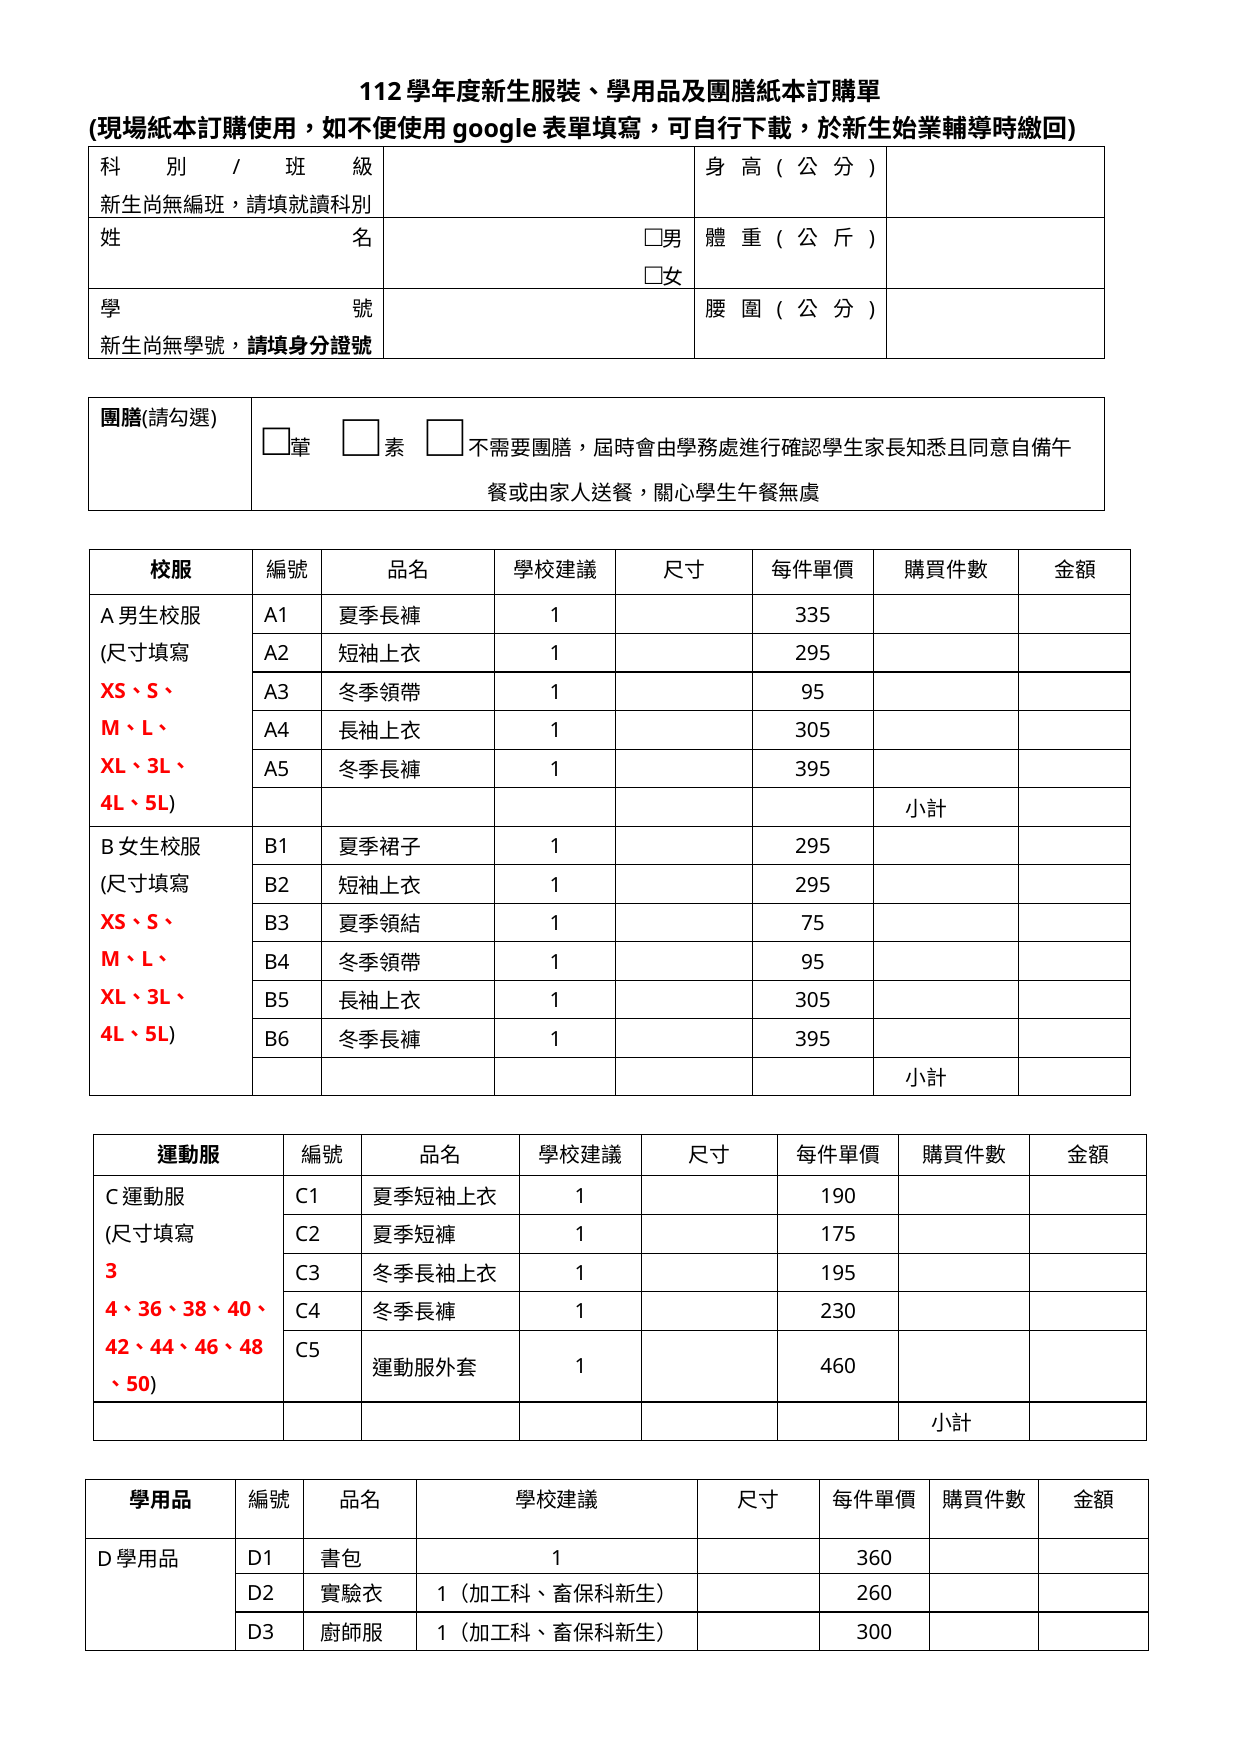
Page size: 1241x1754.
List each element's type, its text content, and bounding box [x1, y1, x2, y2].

table_cell [698, 1613, 819, 1650]
table_header 學校建議 [520, 1135, 641, 1175]
table_header 運動服 [94, 1135, 283, 1175]
table_cell [874, 750, 1018, 787]
table_cell A2 [253, 634, 321, 671]
table_cell 1 [520, 1176, 641, 1214]
table_cell 1 [495, 981, 615, 1018]
table_cell [1019, 673, 1130, 710]
table_cell A1 [253, 595, 321, 633]
table_header 金額 [1019, 550, 1130, 594]
table_cell [616, 865, 752, 903]
table_cell D3 [236, 1613, 303, 1650]
table_cell A3 [253, 673, 321, 710]
table_cell [1039, 1613, 1148, 1650]
table_cell [1030, 1403, 1146, 1440]
table_cell 書包 [304, 1539, 416, 1573]
table_cell 395 [753, 1019, 873, 1057]
table_cell [1019, 942, 1130, 980]
table_cell D1 [236, 1539, 303, 1573]
table_cell D學用品 [86, 1539, 235, 1650]
table_cell 295 [753, 865, 873, 903]
table_cell 175 [778, 1215, 898, 1252]
table_cell 腰圍(公分) [695, 289, 886, 358]
table_cell [1019, 1058, 1130, 1095]
table_cell 學號 新生尚無學號，請填身分證號 [89, 289, 383, 358]
table_cell [616, 711, 752, 748]
table_cell [1039, 1574, 1148, 1611]
table_cell C2 [284, 1215, 361, 1252]
table_cell 1 [495, 673, 615, 710]
table_cell [874, 904, 1018, 941]
table_cell [753, 788, 873, 826]
table_cell [616, 827, 752, 864]
table_cell 運動服外套 [362, 1331, 519, 1401]
table_cell [384, 289, 694, 358]
table_header 品名 [304, 1480, 416, 1537]
table_header 購買件數 [930, 1480, 1038, 1537]
table_cell 夏季短褲 [362, 1215, 519, 1252]
table_cell [520, 1403, 641, 1440]
table_cell [1019, 788, 1130, 826]
table_cell [887, 218, 1104, 287]
table_cell [642, 1331, 777, 1401]
table_cell [899, 1292, 1029, 1329]
table_cell B3 [253, 904, 321, 941]
table_cell 冬季長褲 [322, 750, 494, 787]
table_cell B1 [253, 827, 321, 864]
table_header 每件單價 [820, 1480, 929, 1537]
table_cell 1 [495, 595, 615, 633]
table_cell [778, 1403, 898, 1440]
table_cell [899, 1254, 1029, 1291]
table_cell [874, 981, 1018, 1018]
table_cell 95 [753, 942, 873, 980]
table_cell 1 [417, 1539, 697, 1573]
table_cell 小計 [899, 1403, 1029, 1440]
table_header 編號 [253, 550, 321, 594]
table_cell 1 [495, 1019, 615, 1057]
table_cell 1 [495, 865, 615, 903]
table_header 品名 [322, 550, 494, 594]
table_cell 305 [753, 711, 873, 748]
table_cell 360 [820, 1539, 929, 1573]
table_cell 335 [753, 595, 873, 633]
table_header 科別/班級 新生尚無編班，請填就讀科別 [89, 147, 383, 217]
table_cell 冬季長袖上衣 [362, 1254, 519, 1291]
table_cell □男 □女 [384, 218, 694, 287]
table_cell [899, 1215, 1029, 1252]
table_header 購買件數 [874, 550, 1018, 594]
table_cell [930, 1539, 1038, 1573]
table_cell 1（加工科、畜保科新生） [417, 1613, 697, 1650]
table_cell [495, 788, 615, 826]
table_cell B4 [253, 942, 321, 980]
table_cell [616, 750, 752, 787]
table_cell 1 [495, 711, 615, 748]
table_cell 小計 [874, 788, 1018, 826]
table_cell B5 [253, 981, 321, 1018]
table_cell [362, 1403, 519, 1440]
table_cell [698, 1539, 819, 1573]
table_cell C3 [284, 1254, 361, 1291]
table_header [384, 147, 694, 217]
table_cell [495, 1058, 615, 1095]
table_cell [616, 1019, 752, 1057]
table_cell [1030, 1331, 1146, 1401]
table_header 金額 [1030, 1135, 1146, 1175]
table_cell 190 [778, 1176, 898, 1214]
table_cell [642, 1403, 777, 1440]
table_cell 姓名 [89, 218, 383, 287]
table_cell 實驗衣 [304, 1574, 416, 1611]
table_cell [1019, 904, 1130, 941]
table_cell [1019, 595, 1130, 633]
table_cell [1019, 981, 1130, 1018]
table_cell [1019, 865, 1130, 903]
table_cell [930, 1574, 1038, 1611]
table_cell 廚師服 [304, 1613, 416, 1650]
table_cell [698, 1574, 819, 1611]
table_cell 冬季領帶 [322, 673, 494, 710]
table_header □葷 □素 □不需要團膳，屆時會由學務處進行確認學生家長知悉且同意自備午餐或由家人送餐，關心學生午餐無虞 [252, 398, 1104, 510]
table_cell [874, 595, 1018, 633]
table_cell 1 [520, 1215, 641, 1252]
table_cell [642, 1254, 777, 1291]
table_header 學校建議 [417, 1480, 697, 1537]
table_cell 75 [753, 904, 873, 941]
table_cell 1 [495, 904, 615, 941]
table_header 尺寸 [642, 1135, 777, 1175]
table_cell 295 [753, 827, 873, 864]
table_cell [930, 1613, 1038, 1650]
table_header 學校建議 [495, 550, 615, 594]
table_cell [874, 827, 1018, 864]
table_cell 1 [495, 634, 615, 671]
table_cell 夏季裙子 [322, 827, 494, 864]
table_cell 長袖上衣 [322, 711, 494, 748]
table_cell [899, 1176, 1029, 1214]
table_header 校服 [90, 550, 252, 594]
table_cell B6 [253, 1019, 321, 1057]
table_header 金額 [1039, 1480, 1148, 1537]
table_header 尺寸 [616, 550, 752, 594]
table_header 購買件數 [899, 1135, 1029, 1175]
table_cell 460 [778, 1331, 898, 1401]
table_cell A男生校服 (尺寸填寫 XS、S、 M、L、 XL、3L、 4L、5L) [90, 595, 252, 826]
table_cell C運動服 (尺寸填寫34、36、38、40、42、44、46、48、50) [94, 1176, 283, 1401]
table_cell 長袖上衣 [322, 981, 494, 1018]
table_cell 300 [820, 1613, 929, 1650]
table_cell 1 [520, 1292, 641, 1329]
table_cell [874, 634, 1018, 671]
table_cell 夏季領結 [322, 904, 494, 941]
table_cell [1030, 1292, 1146, 1329]
table_cell C4 [284, 1292, 361, 1329]
table_cell 1 [495, 827, 615, 864]
table_header 團膳(請勾選) [89, 398, 251, 510]
table_cell [1019, 711, 1130, 748]
table_cell 95 [753, 673, 873, 710]
table_cell [1030, 1176, 1146, 1214]
table_header 編號 [236, 1480, 303, 1537]
table_cell 1 [520, 1331, 641, 1401]
table_cell [1019, 750, 1130, 787]
table_cell 小計 [874, 1058, 1018, 1095]
table_cell [642, 1176, 777, 1214]
table_cell 260 [820, 1574, 929, 1611]
table_cell [1019, 634, 1130, 671]
table_cell 1 [495, 750, 615, 787]
table_header 品名 [362, 1135, 519, 1175]
table_header 每件單價 [753, 550, 873, 594]
table_cell [322, 1058, 494, 1095]
table_cell [284, 1403, 361, 1440]
table_cell 230 [778, 1292, 898, 1329]
table_cell [753, 1058, 873, 1095]
table_cell [94, 1403, 283, 1440]
table_cell [253, 788, 321, 826]
table_cell 冬季長褲 [322, 1019, 494, 1057]
table_cell [616, 981, 752, 1018]
table_cell 體重(公斤) [695, 218, 886, 287]
table_cell [616, 673, 752, 710]
table_cell B女生校服 (尺寸填寫 XS、S、 M、L、 XL、3L、 4L、5L) [90, 827, 252, 1095]
table_header 每件單價 [778, 1135, 898, 1175]
table_cell 395 [753, 750, 873, 787]
table_cell 305 [753, 981, 873, 1018]
table_cell 1（加工科、畜保科新生） [417, 1574, 697, 1611]
table_header [887, 147, 1104, 217]
table_cell [874, 942, 1018, 980]
table_cell 短袖上衣 [322, 634, 494, 671]
table_cell [1019, 1019, 1130, 1057]
table_cell 夏季短袖上衣 [362, 1176, 519, 1214]
table_cell [874, 865, 1018, 903]
table_cell [874, 673, 1018, 710]
table_cell 195 [778, 1254, 898, 1291]
table_cell [887, 289, 1104, 358]
table_cell [899, 1331, 1029, 1401]
table_cell [1030, 1254, 1146, 1291]
table_cell 夏季長褲 [322, 595, 494, 633]
text (現場紙本訂購使用，如不便使用google表單填寫，可自行下載，於新生始業輔導時繳回) [89, 108, 1152, 146]
table_cell 295 [753, 634, 873, 671]
table_header 身高(公分) [695, 147, 886, 217]
text 112學年度新生服裝、學用品及團膳紙本訂購單 [89, 71, 1152, 108]
table_cell [1030, 1215, 1146, 1252]
table_cell D2 [236, 1574, 303, 1611]
table_cell [874, 711, 1018, 748]
table_cell [616, 634, 752, 671]
table_cell B2 [253, 865, 321, 903]
table_cell 1 [495, 942, 615, 980]
table_cell 冬季領帶 [322, 942, 494, 980]
table_cell A4 [253, 711, 321, 748]
table_cell [253, 1058, 321, 1095]
table_header 尺寸 [698, 1480, 819, 1537]
table_cell [1019, 827, 1130, 864]
table_cell C5 [284, 1331, 361, 1401]
table_cell 短袖上衣 [322, 865, 494, 903]
table_cell [1039, 1539, 1148, 1573]
table_cell 1 [520, 1254, 641, 1291]
table_cell C1 [284, 1176, 361, 1214]
table_cell [642, 1292, 777, 1329]
table_cell [616, 904, 752, 941]
table_header 學用品 [86, 1480, 235, 1537]
table_cell [616, 595, 752, 633]
table_cell [874, 1019, 1018, 1057]
table_cell [616, 942, 752, 980]
table_cell [322, 788, 494, 826]
table_cell A5 [253, 750, 321, 787]
table_cell [616, 788, 752, 826]
table_cell 冬季長褲 [362, 1292, 519, 1329]
table_header 編號 [284, 1135, 361, 1175]
table_cell [642, 1215, 777, 1252]
table_cell [616, 1058, 752, 1095]
